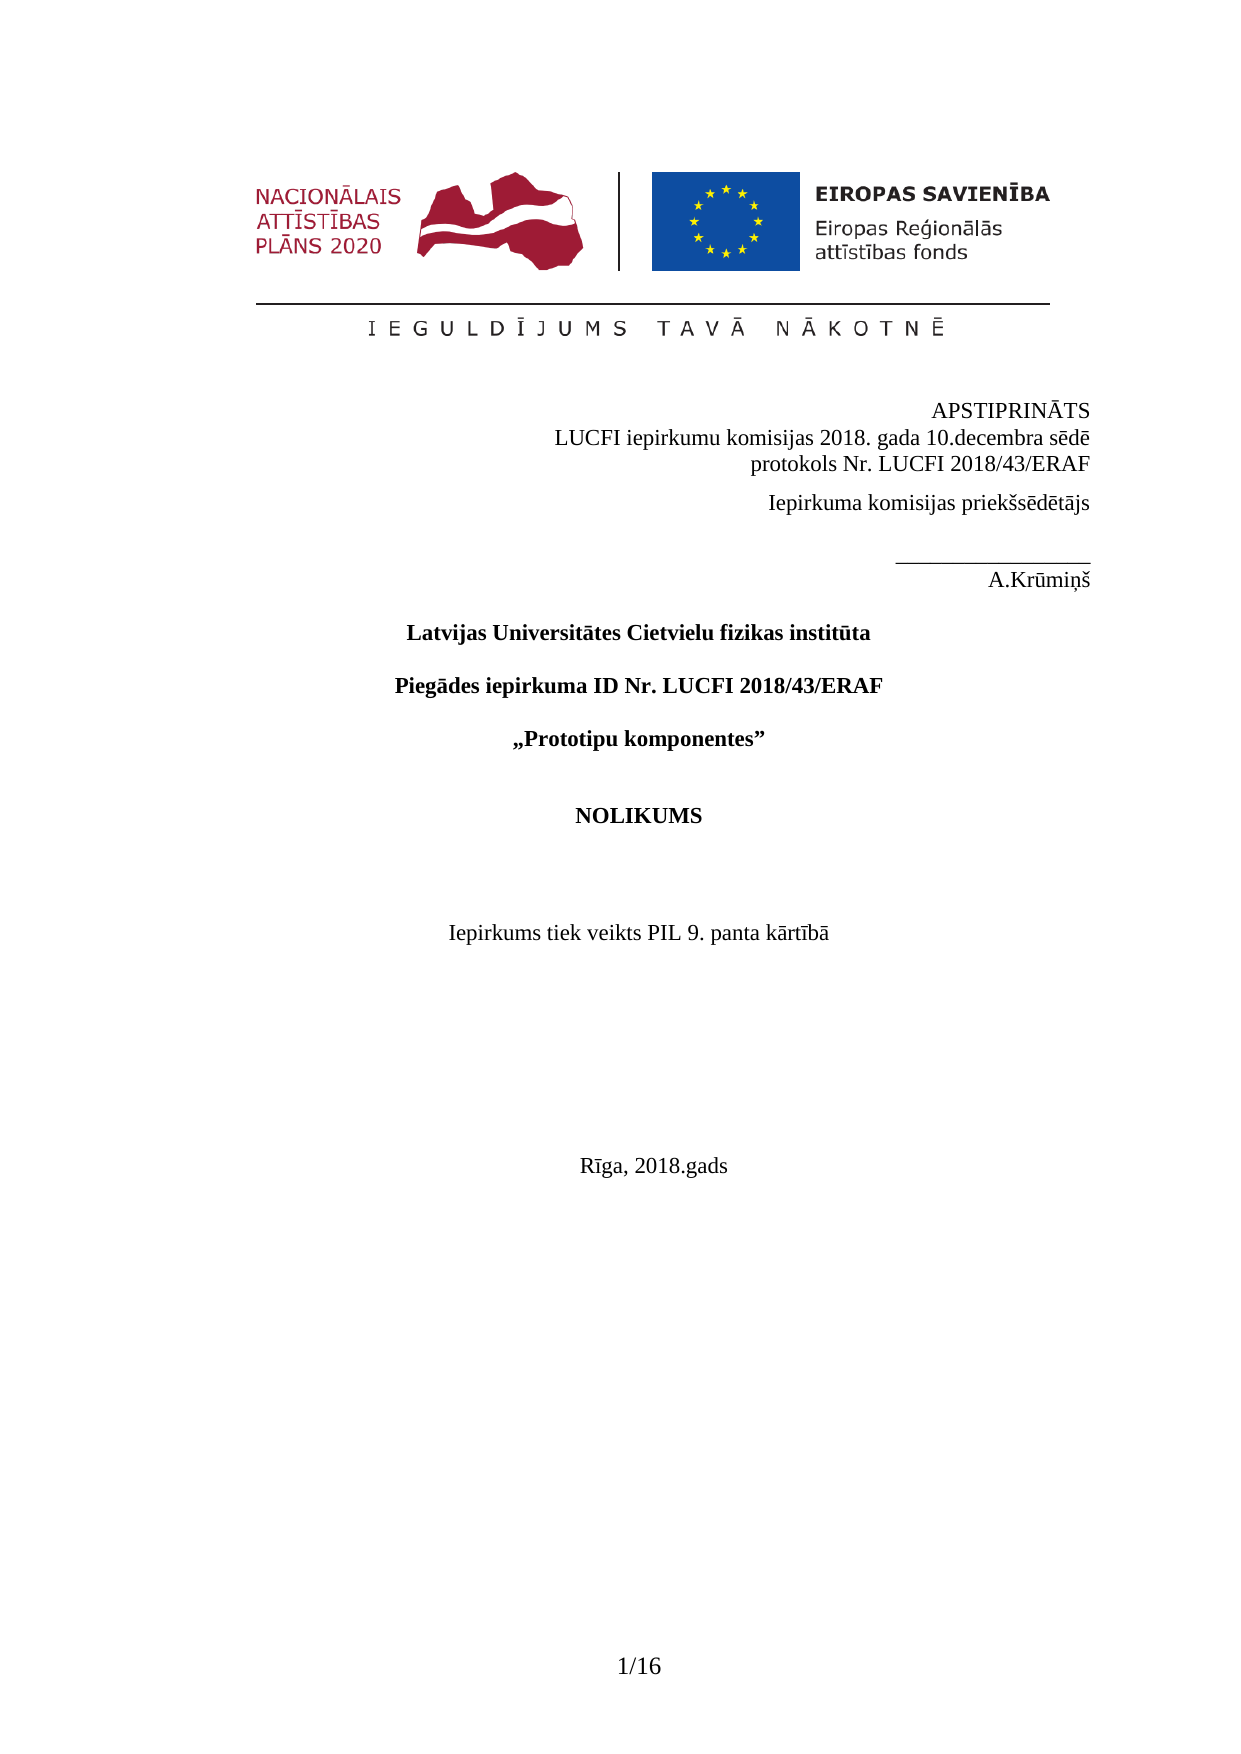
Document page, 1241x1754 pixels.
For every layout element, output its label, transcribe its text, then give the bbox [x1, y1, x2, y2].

text APSTIPRINĀTS [187, 397, 1090, 423]
text NOLIKUMS [187, 802, 1090, 829]
text „Prototipu komponentes” [187, 724, 1090, 751]
subtitle Latvijas Universitātes Cietvielu fizikas institūta [187, 619, 1090, 646]
text Iepirkums tiek veikts PIL 9. panta kārtībā [187, 919, 1090, 945]
text _________________ [187, 540, 1090, 566]
text LUCFI iepirkumu komisijas 2018. gada 10.decembra sēdē [187, 423, 1090, 450]
text Rīga, 2018.gadsI. VISPĀRĪGĀ INFORMĀCIJA [217, 1152, 1090, 1178]
text protokols Nr. LUCFI 2018/43/ERAF [187, 450, 1090, 476]
text A.Krūmiņš [187, 566, 1090, 593]
text Iepirkuma komisijas priekšsēdētājs [187, 489, 1090, 515]
text Piegādes iepirkuma ID Nr. LUCFI 2018/43/ERAF [187, 672, 1090, 698]
